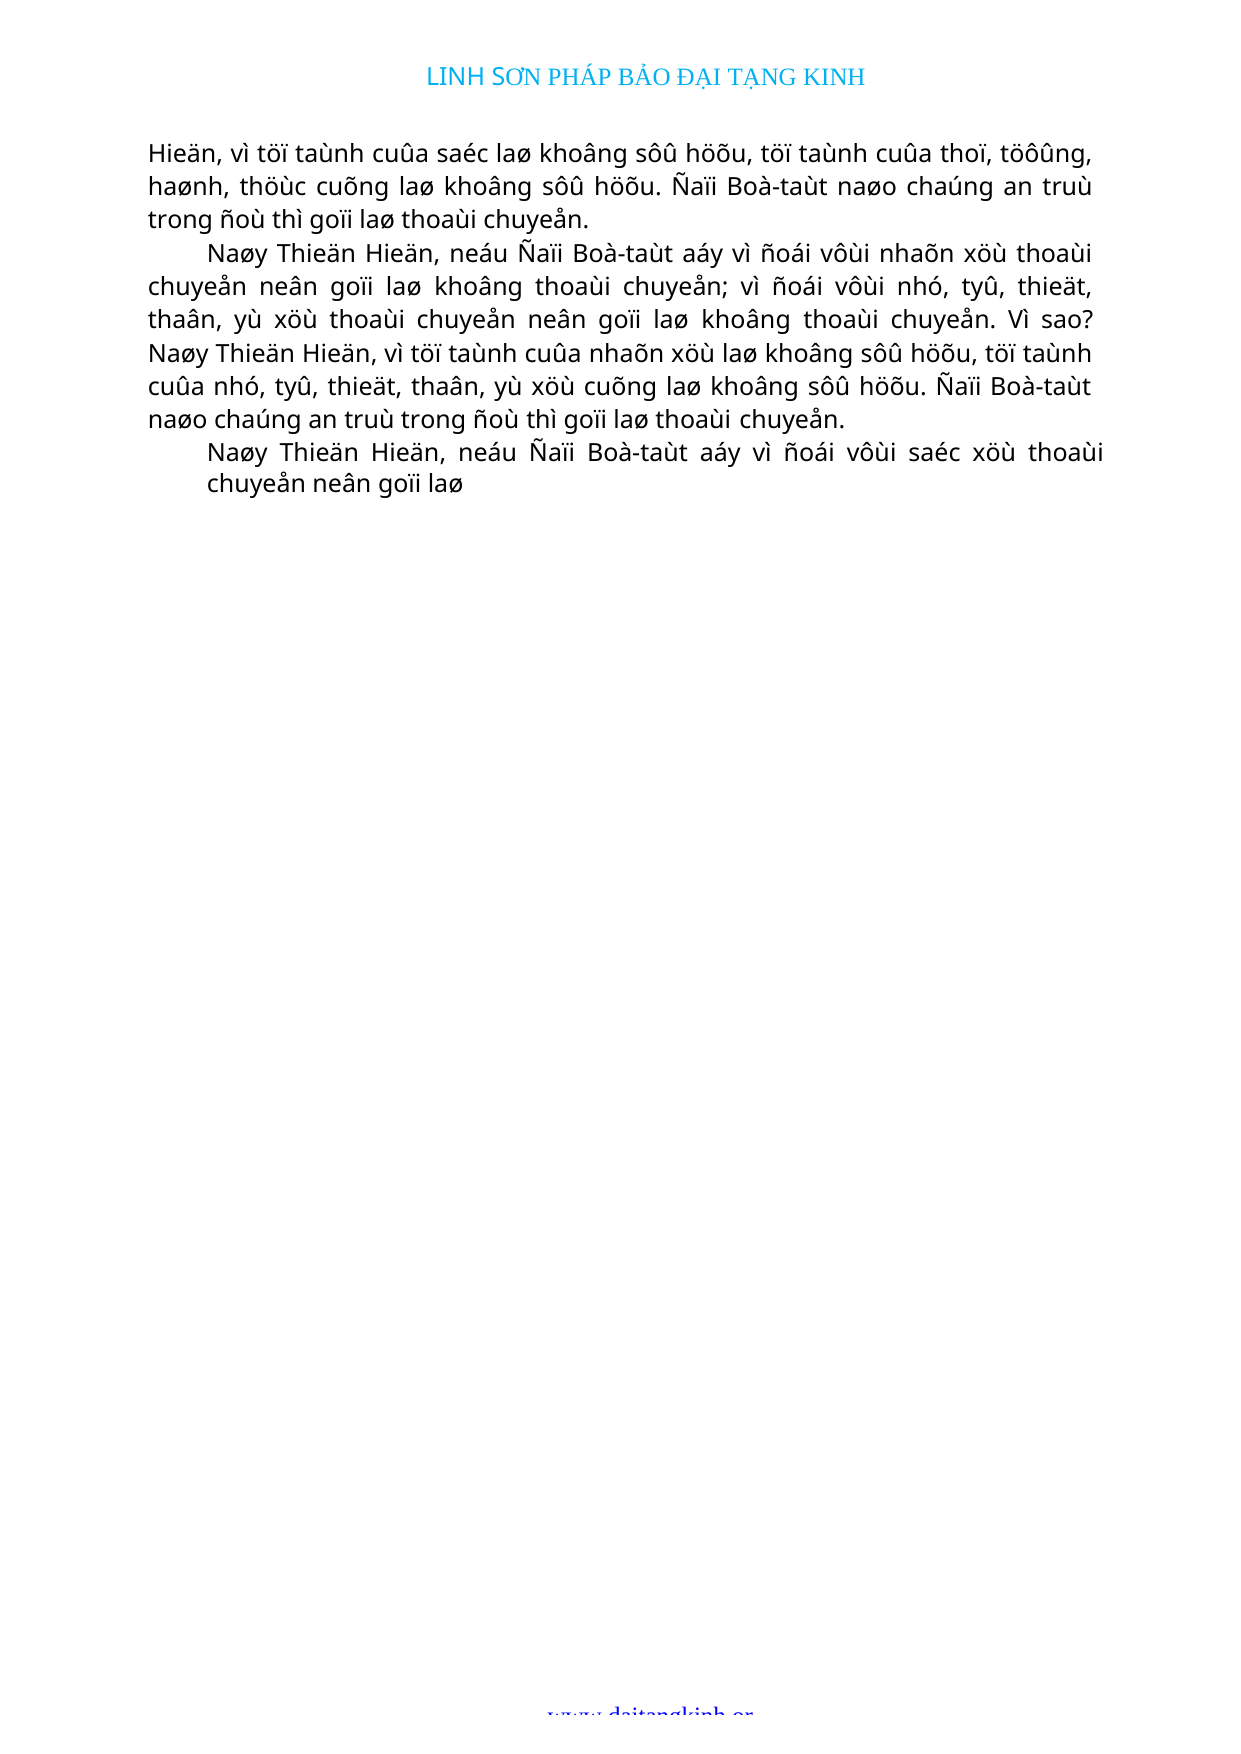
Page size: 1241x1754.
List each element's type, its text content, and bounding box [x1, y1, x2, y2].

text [148, 135, 1093, 236]
text Naøy Thieän Hieän, neáu Ñaïi Boà-taùt aáy vì ñoái vôùi nhaõn xöù thoaùi chuyeån neân goïi laø khoâng thoaùi chuyeån; vì ñoái vôùi nhó, tyû, thieät, thaân, yù xöù thoaùi chuyeån neân goïi laø khoâng thoaùi chuyeån. Vì sao? Naøy Thieän Hieän, vì töï taùnh cuûa nhaõn xöù laø khoâng sôû höõu, töï taùnh cuûa nhó, tyû, thieät, thaân, yù xöù cuõng laø khoâng sôû höõu. Ñaïi Boà-taùt naøo chaúng an truù trong ñoù thì goïi laø thoaùi chuyeån. [148, 236, 1093, 436]
text Naøy Thieän Hieän, neáu Ñaïi Boà-taùt aáy vì ñoái vôùi saéc xöù thoaùi chuyeån neân goïi laø [207, 436, 1105, 499]
